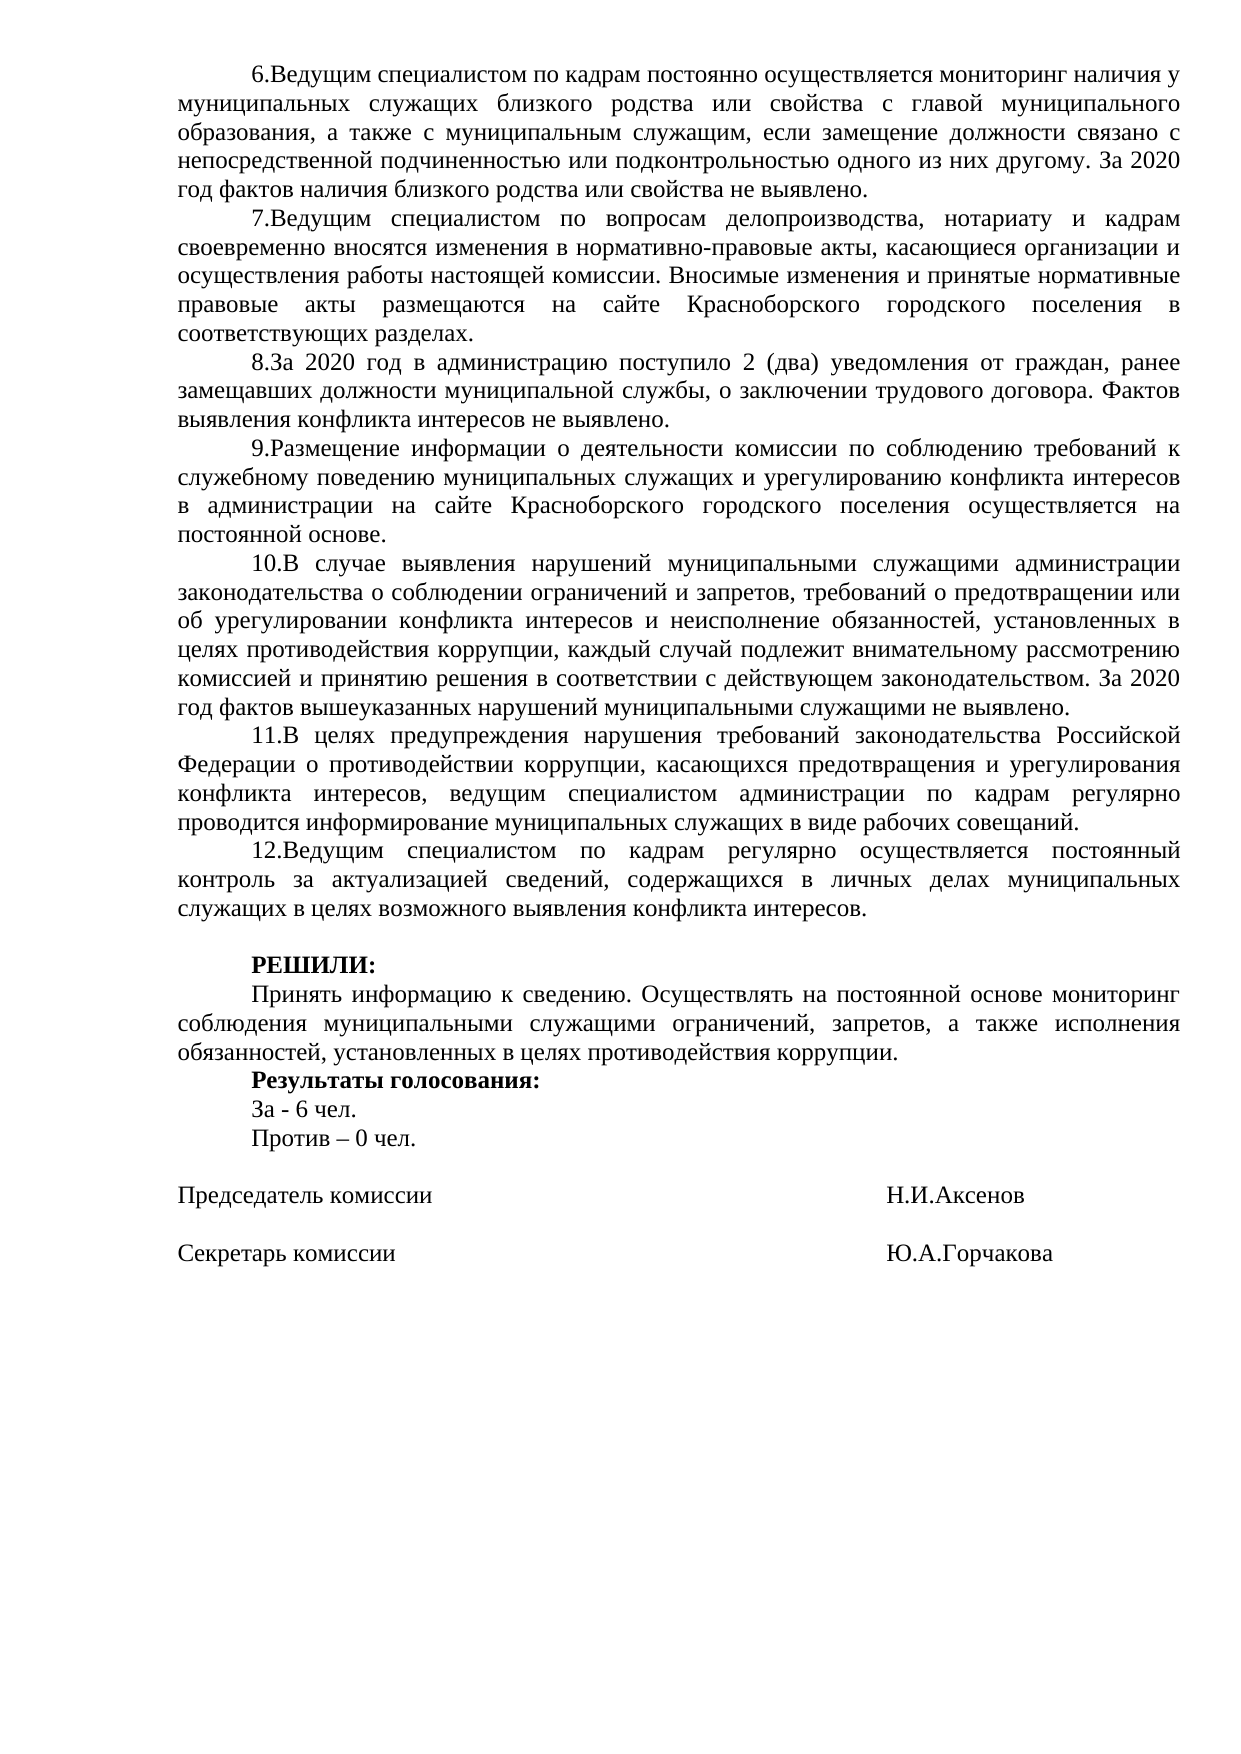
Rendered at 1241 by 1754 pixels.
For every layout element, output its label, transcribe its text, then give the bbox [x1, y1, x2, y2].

text Председатель комиссии Н.И.Аксенов [177, 1180, 1181, 1209]
text 10.В случае выявления нарушений муниципальными служащими администрации законодательства о соблюдении ограничений и запретов, требований о предотвращении или об урегулировании конфликта интересов и неисполнение обязанностей, установленных в целях противодействия коррупции, каждый случай подлежит внимательному рассмотрению комиссией и принятию решения в соответствии с действующем законодательством. За 2020 год фактов вышеуказанных нарушений муниципальными служащими не выявлено. [177, 548, 1181, 720]
text 11.В целях предупреждения нарушения требований законодательства Российской Федерации о противодействии коррупции, касающихся предотвращения и урегулирования конфликта интересов, ведущим специалистом администрации по кадрам регулярно проводится информирование муниципальных служащих в виде рабочих совещаний. [177, 720, 1181, 835]
text 12.Ведущим специалистом по кадрам регулярно осуществляется постоянный контроль за актуализацией сведений, содержащихся в личных делах муниципальных служащих в целях возможного выявления конфликта интересов. [177, 835, 1181, 922]
text Против – 0 чел. [177, 1123, 1181, 1152]
text Результаты голосования: [177, 1065, 1181, 1094]
text 9.Размещение информации о деятельности комиссии по соблюдению требований к служебному поведению муниципальных служащих и урегулированию конфликта интересов в администрации на сайте Красноборского городского поселения осуществляется на постоянной основе. [177, 433, 1181, 548]
text 6.Ведущим специалистом по кадрам постоянно осуществляется мониторинг наличия у муниципальных служащих близкого родства или свойства с главой муниципального образования, а также с муниципальным служащим, если замещение должности связано с непосредственной подчиненностью или подконтрольностью одного из них другому. За 2020 год фактов наличия близкого родства или свойства не выявлено. [177, 59, 1181, 203]
text За - 6 чел. [177, 1094, 1181, 1123]
text 8.За 2020 год в администрацию поступило 2 (два) уведомления от граждан, ранее замещавших должности муниципальной службы, о заключении трудового договора. Фактов выявления конфликта интересов не выявлено. [177, 347, 1181, 433]
text 7.Ведущим специалистом по вопросам делопроизводства, нотариату и кадрам своевременно вносятся изменения в нормативно-правовые акты, касающиеся организации и осуществления работы настоящей комиссии. Вносимые изменения и принятые нормативные правовые акты размещаются на сайте Красноборского городского поселения в соответствующих разделах. [177, 203, 1181, 347]
text РЕШИЛИ: [177, 950, 1181, 979]
text Принять информацию к сведению. Осуществлять на постоянной основе мониторинг соблюдения муниципальными служащими ограничений, запретов, а также исполнения обязанностей, установленных в целях противодействия коррупции. [177, 979, 1181, 1065]
text Секретарь комиссии Ю.А.Горчакова [177, 1238, 1181, 1267]
